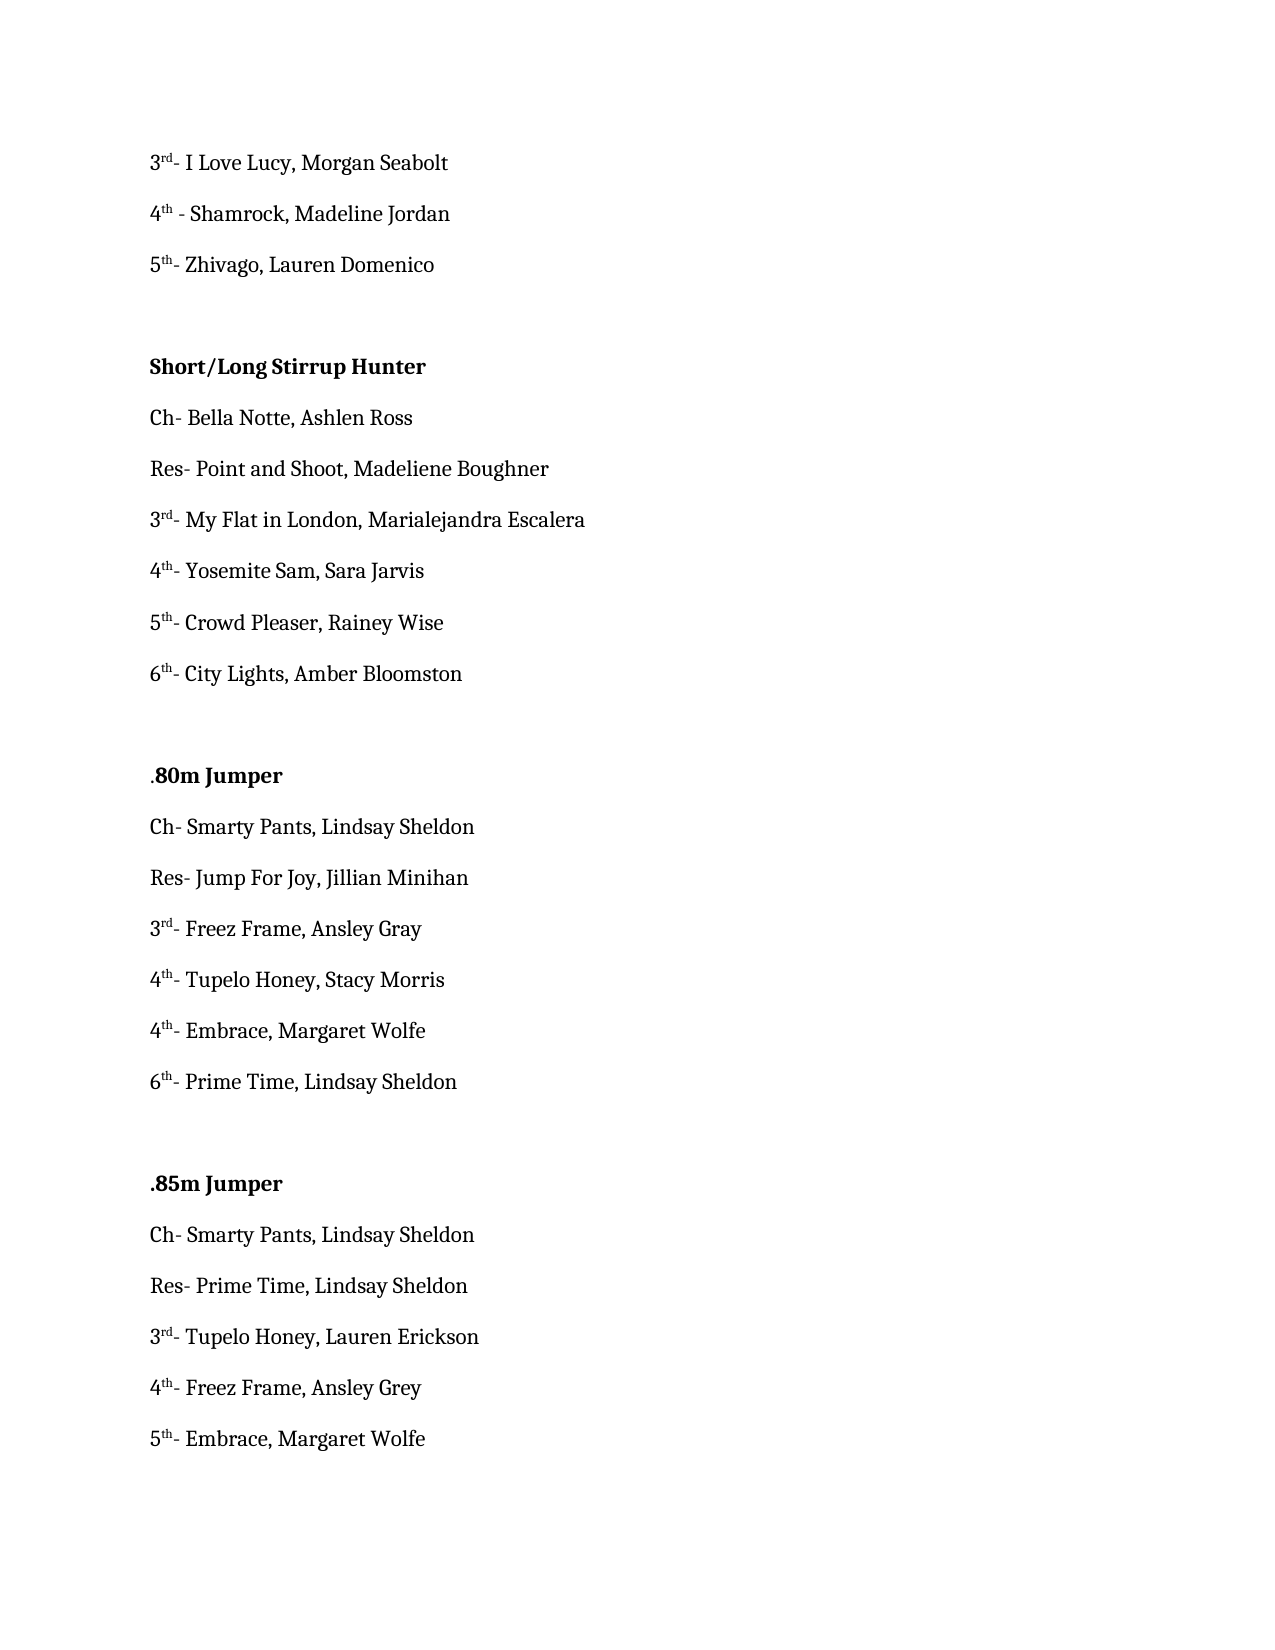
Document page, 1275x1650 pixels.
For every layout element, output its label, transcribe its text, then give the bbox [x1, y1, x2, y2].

text Short/Long Stirrup Hunter [150, 354, 1125, 381]
text Ch- Smarty Pants, Lindsay Sheldon [150, 813, 1125, 840]
text 5th- Zhivago, Lauren Domenico [150, 252, 1125, 278]
text 3rd- I Love Lucy, Morgan Seabolt [150, 150, 1125, 176]
text 4th- Freez Frame, Ansley Grey [150, 1375, 1125, 1401]
text 3rd- My Flat in London, Marialejandra Escalera [150, 507, 1125, 534]
text 5th- Crowd Pleaser, Rainey Wise [150, 609, 1125, 636]
text 3rd- Tupelo Honey, Lauren Erickson [150, 1324, 1125, 1350]
text .85m Jumper [150, 1171, 1125, 1197]
text Ch- Bella Notte, Ashlen Ross [150, 405, 1125, 432]
text 6th- City Lights, Amber Bloomston [150, 660, 1125, 687]
text .80m Jumper [150, 762, 1125, 789]
text Res- Jump For Joy, Jillian Minihan [150, 864, 1125, 891]
text 4th - Shamrock, Madeline Jordan [150, 201, 1125, 227]
text 3rd- Freez Frame, Ansley Gray [150, 916, 1125, 942]
text 4th- Yosemite Sam, Sara Jarvis [150, 558, 1125, 585]
text 6th- Prime Time, Lindsay Sheldon [150, 1069, 1125, 1095]
text Res- Prime Time, Lindsay Sheldon [150, 1273, 1125, 1299]
text Ch- Smarty Pants, Lindsay Sheldon [150, 1222, 1125, 1248]
text 4th- Tupelo Honey, Stacy Morris [150, 967, 1125, 993]
text Res- Point and Shoot, Madeliene Boughner [150, 456, 1125, 483]
text 5th- Embrace, Margaret Wolfe [150, 1426, 1125, 1452]
text 4th- Embrace, Margaret Wolfe [150, 1018, 1125, 1044]
